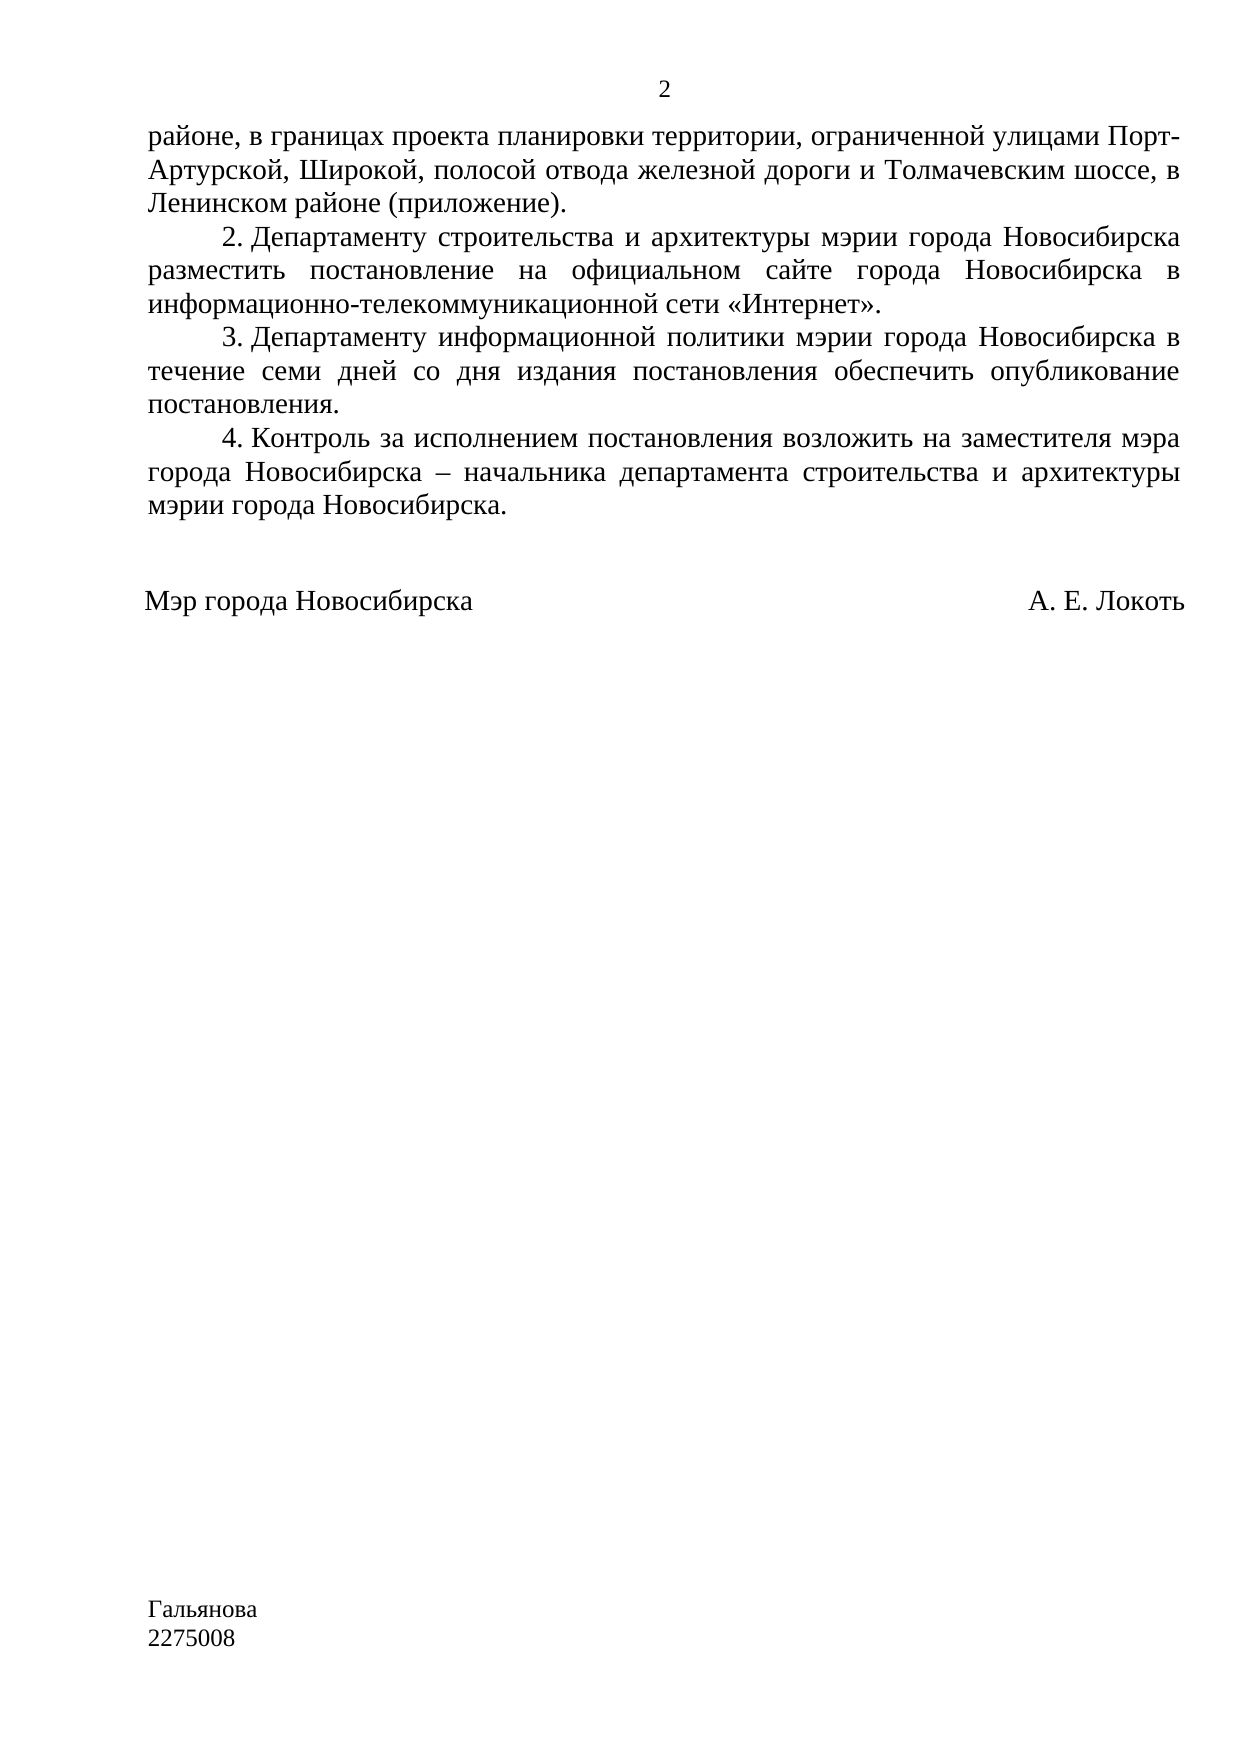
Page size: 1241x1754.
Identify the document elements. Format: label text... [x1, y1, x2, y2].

text 2. Департаменту строительства и архитектуры мэрии города Новосибирска разместить постановление на официальном сайте города Новосибирска в информационно-телекоммуникационной сети «Интернет». [148, 219, 1181, 319]
text Гальянова [148, 1594, 1181, 1623]
text 3. Департаменту информационной политики мэрии города Новосибирска в течение семи дней со дня издания постановления обеспечить опубликование постановления. [148, 319, 1181, 420]
text 2275008 [148, 1623, 1181, 1652]
text 4. Контроль за исполнением постановления возложить на заместителя мэра города Новосибирска – начальника департамента строительства и архитектуры мэрии города Новосибирска. [148, 420, 1181, 521]
table_header А. Е. Локоть [856, 521, 1196, 617]
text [148, 118, 1181, 219]
table_header Мэр города Новосибирска [133, 521, 856, 617]
